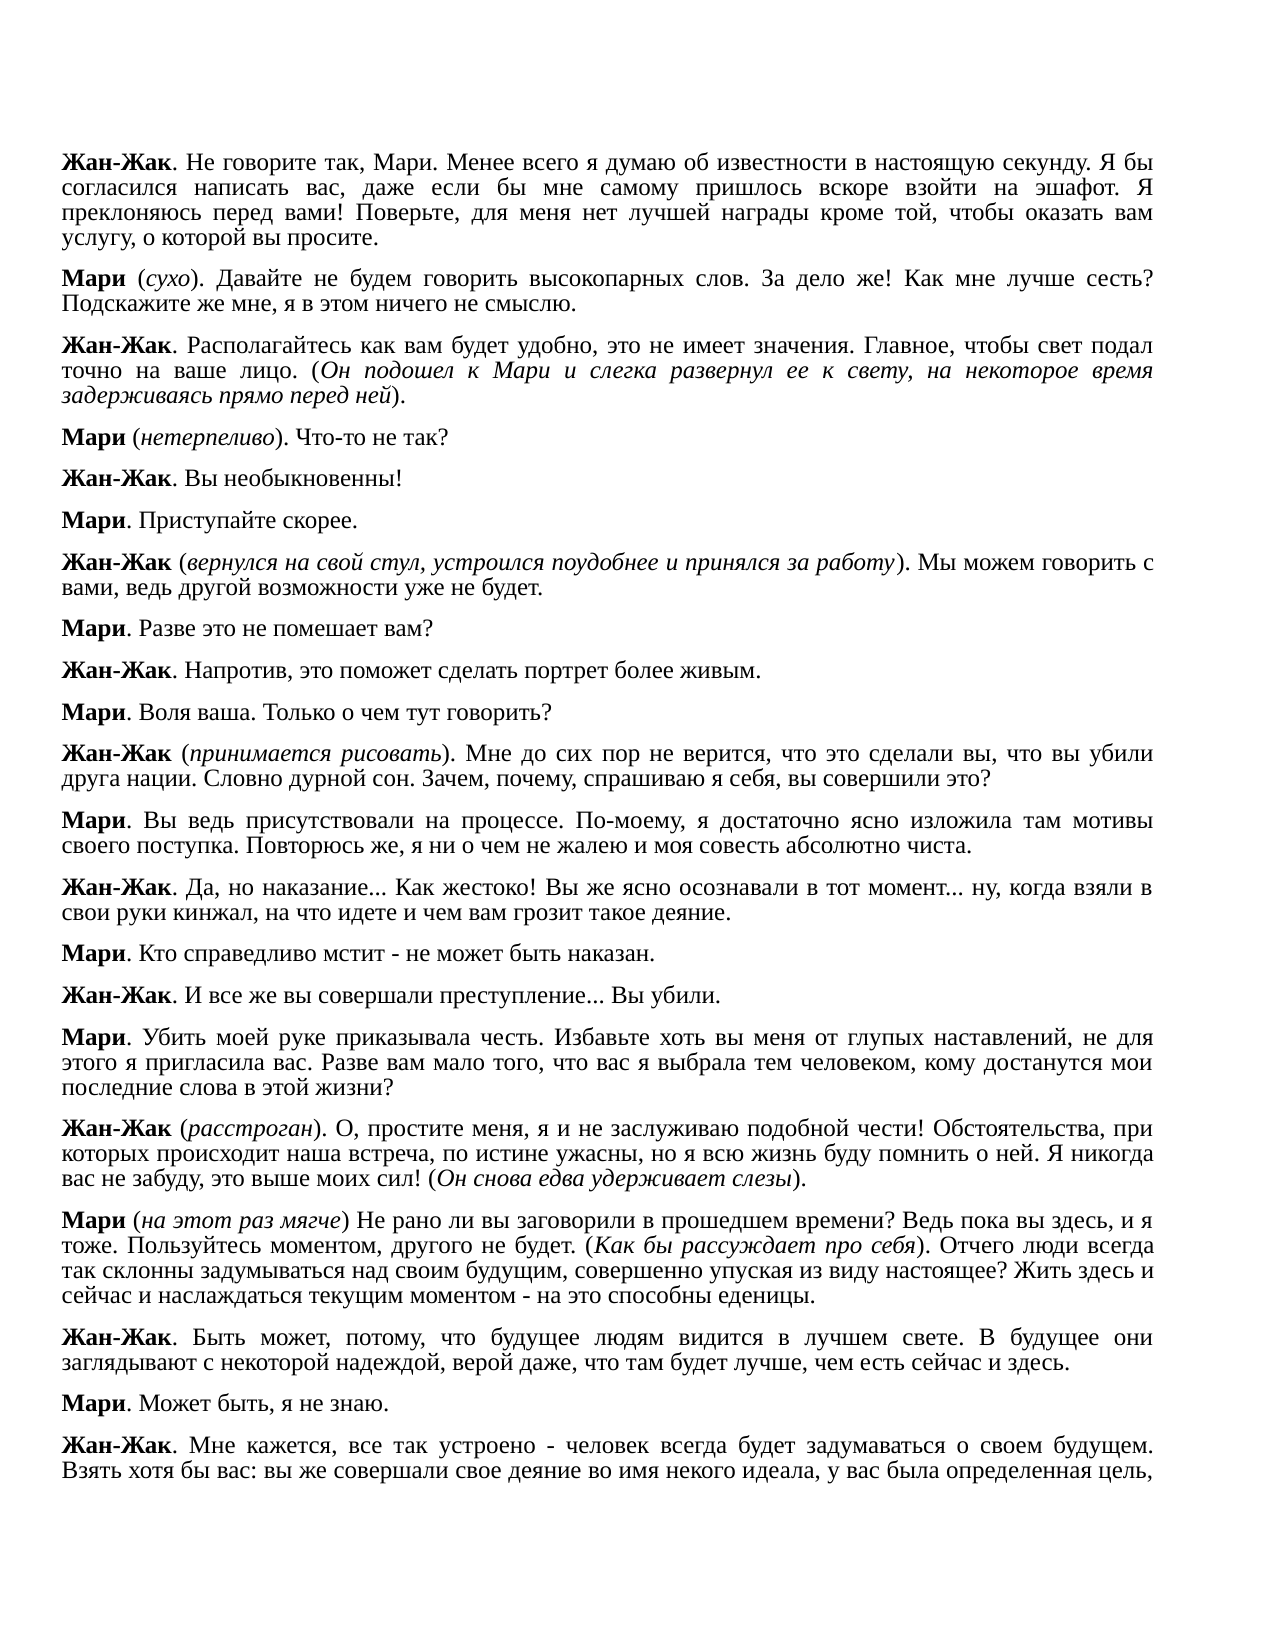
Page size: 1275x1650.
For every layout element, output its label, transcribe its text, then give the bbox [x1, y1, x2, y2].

text Мари. Разве это не помешает вам? [61, 617, 1154, 642]
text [61, 1433, 1154, 1483]
text Жан-Жак. Располагайтесь как вам будет удобно, это не имеет значения. Главное, чтобы свет подал точно на ваше лицо. (Он подошел к Мари и слегка развернул ее к свету, на некоторое время задерживаясь прямо перед ней). [61, 333, 1154, 408]
text Жан-Жак. Вы необыкновенны! [61, 467, 1154, 492]
text Мари (сухо). Давайте не будем говорить высокопарных слов. За дело же! Как мне лучше сесть? Подскажите же мне, я в этом ничего не смыслю. [61, 267, 1154, 317]
text Мари. Приступайте скорее. [61, 508, 1154, 533]
text Жан-Жак. И все же вы совершали преступление... Вы убили. [61, 983, 1154, 1008]
text Мари. Вы ведь присутствовали на процессе. По-моему, я достаточно ясно изложила там мотивы своего поступка. Повторюсь же, я ни о чем не жалею и моя совесть абсолютно чиста. [61, 808, 1154, 858]
text Мари (на этот раз мягче) Не рано ли вы заговорили в прошедшем времени? Ведь пока вы здесь, и я тоже. Пользуйтесь моментом, другого не будет. (Как бы рассуждает про себя). Отчего люди всегда так склонны задумываться над своим будущим, совершенно упуская из виду настоящее? Жить здесь и сейчас и наслаждаться текущим моментом - на это способны еденицы. [61, 1208, 1154, 1308]
text Мари. Кто справедливо мстит - не может быть наказан. [61, 942, 1154, 967]
text Жан-Жак (принимается рисовать). Мне до сих пор не верится, что это сделали вы, что вы убили друга нации. Словно дурной сон. Зачем, почему, спрашиваю я себя, вы совершили это? [61, 742, 1154, 792]
text Мари. Воля ваша. Только о чем тут говорить? [61, 700, 1154, 725]
text Мари. Убить моей руке приказывала честь. Избавьте хоть вы меня от глупых наставлений, не для этого я пригласила вас. Разве вам мало того, что вас я выбрала тем человеком, кому достанутся мои последние слова в этой жизни? [61, 1025, 1154, 1100]
text Жан-Жак (вернулся на свой стул, устроился поудобнее и принялся за работу). Мы можем говорить с вами, ведь другой возможности уже не будет. [61, 550, 1154, 600]
text Мари (нетерпеливо). Что-то не так? [61, 425, 1154, 450]
text Мари. Может быть, я не знаю. [61, 1392, 1154, 1417]
text Жан-Жак. Да, но наказание... Как жестоко! Вы же ясно осознавали в тот момент... ну, когда взяли в свои руки кинжал, на что идете и чем вам грозит такое деяние. [61, 875, 1154, 925]
text Жан-Жак. Быть может, потому, что будущее людям видится в лучшем свете. В будущее они заглядывают с некоторой надеждой, верой даже, что там будет лучше, чем есть сейчас и здесь. [61, 1325, 1154, 1375]
text Жан-Жак. Напротив, это поможет сделать портрет более живым. [61, 658, 1154, 683]
text Жан-Жак (расстроган). О, простите меня, я и не заслуживаю подобной чести! Обстоятельства, при которых происходит наша встреча, по истине ужасны, но я всю жизнь буду помнить о ней. Я никогда вас не забуду, это выше моих сил! (Он снова едва удерживает слезы). [61, 1117, 1154, 1192]
text Жан-Жак. Не говорите так, Мари. Менее всего я думаю об известности в настоящую секунду. Я бы согласился написать вас, даже если бы мне самому пришлось вскоре взойти на эшафот. Я преклоняюсь перед вами! Поверьте, для меня нет лучшей награды кроме той, чтобы оказать вам услугу, о которой вы просите. [61, 150, 1154, 250]
